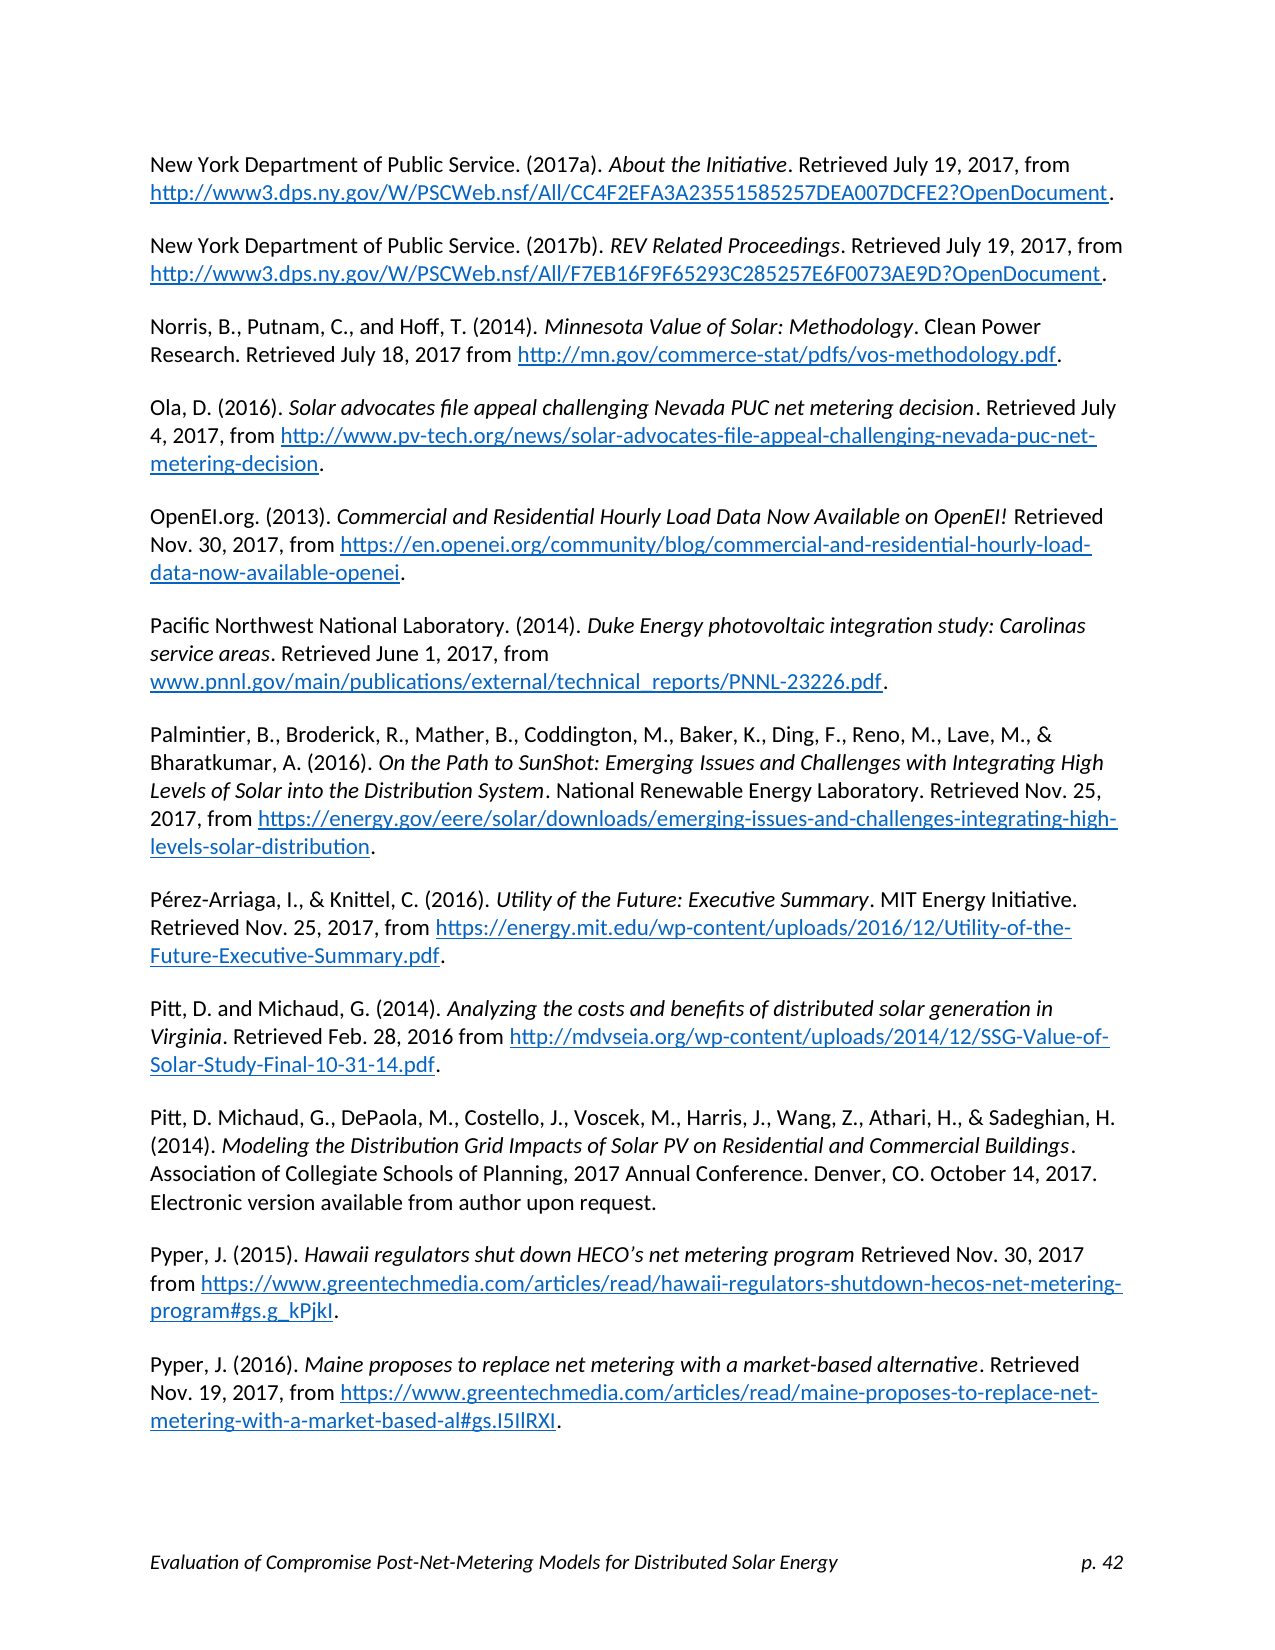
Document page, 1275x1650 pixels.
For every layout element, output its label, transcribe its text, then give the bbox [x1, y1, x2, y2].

text Palmintier, B., Broderick, R., Mather, B., Coddington, M., Baker, K., Ding, F., Reno, M., Lave, M., & Bharatkumar, A. (2016). On the Path to SunShot: Emerging Issues and Challenges with Integrating High Levels of Solar into the Distribution System. National Renewable Energy Laboratory. Retrieved Nov. 25, 2017, from https://energy.gov/eere/solar/downloads/emerging-issues-and-challenges-integrating-high-levels-solar-distribution. [150, 720, 1125, 860]
text Norris, B., Putnam, C., and Hoff, T. (2014). Minnesota Value of Solar: Methodology. Clean Power Research. Retrieved July 18, 2017 from http://mn.gov/commerce-stat/pdfs/vos-methodology.pdf. [150, 312, 1125, 368]
text Pacific Northwest National Laboratory. (2014). Duke Energy photovoltaic integration study: Carolinas service areas. Retrieved June 1, 2017, from www.pnnl.gov/main/publications/external/technical_reports/PNNL-23226.pdf. [150, 611, 1125, 695]
text New York Department of Public Service. (2017b). REV Related Proceedings. Retrieved July 19, 2017, from http://www3.dps.ny.gov/W/PSCWeb.nsf/All/F7EB16F9F65293C285257E6F0073AE9D?OpenDocument. [150, 231, 1125, 287]
text Pyper, J. (2016). Maine proposes to replace net metering with a market-based alternative. Retrieved Nov. 19, 2017, from https://www.greentechmedia.com/articles/read/maine-proposes-to-replace-net-metering-with-a-market-based-al#gs.I5IlRXI. [150, 1350, 1125, 1434]
text New York Department of Public Service. (2017a). About the Initiative. Retrieved July 19, 2017, from http://www3.dps.ny.gov/W/PSCWeb.nsf/All/CC4F2EFA3A23551585257DEA007DCFE2?OpenDocument. [150, 150, 1125, 206]
text Pitt, D. and Michaud, G. (2014). Analyzing the costs and benefits of distributed solar generation in Virginia. Retrieved Feb. 28, 2016 from http://mdvseia.org/wp-content/uploads/2014/12/SSG-Value-of-Solar-Study-Final-10-31-14.pdf. [150, 994, 1125, 1078]
text Pitt, D. Michaud, G., DePaola, M., Costello, J., Voscek, M., Harris, J., Wang, Z., Athari, H., & Sadeghian, H. (2014). Modeling the Distribution Grid Impacts of Solar PV on Residential and Commercial Buildings. Association of Collegiate Schools of Planning, 2017 Annual Conference. Denver, CO. October 14, 2017. Electronic version available from author upon request. [150, 1103, 1125, 1216]
text Pérez-Arriaga, I., & Knittel, C. (2016). Utility of the Future: Executive Summary. MIT Energy Initiative. Retrieved Nov. 25, 2017, from https://energy.mit.edu/wp-content/uploads/2016/12/Utility-of-the-Future-Executive-Summary.pdf. [150, 885, 1125, 969]
text Ola, D. (2016). Solar advocates file appeal challenging Nevada PUC net metering decision. Retrieved July 4, 2017, from http://www.pv-tech.org/news/solar-advocates-file-appeal-challenging-nevada-puc-net-metering-decision. [150, 393, 1125, 477]
text Pyper, J. (2015). Hawaii regulators shut down HECO’s net metering program Retrieved Nov. 30, 2017 from https://www.greentechmedia.com/articles/read/hawaii-regulators-shutdown-hecos-net-metering-program#gs.g_kPjkI. [150, 1241, 1125, 1325]
text OpenEI.org. (2013). Commercial and Residential Hourly Load Data Now Available on OpenEI! Retrieved Nov. 30, 2017, from https://en.openei.org/community/blog/commercial-and-residential-hourly-load-data-now-available-openei. [150, 502, 1125, 586]
